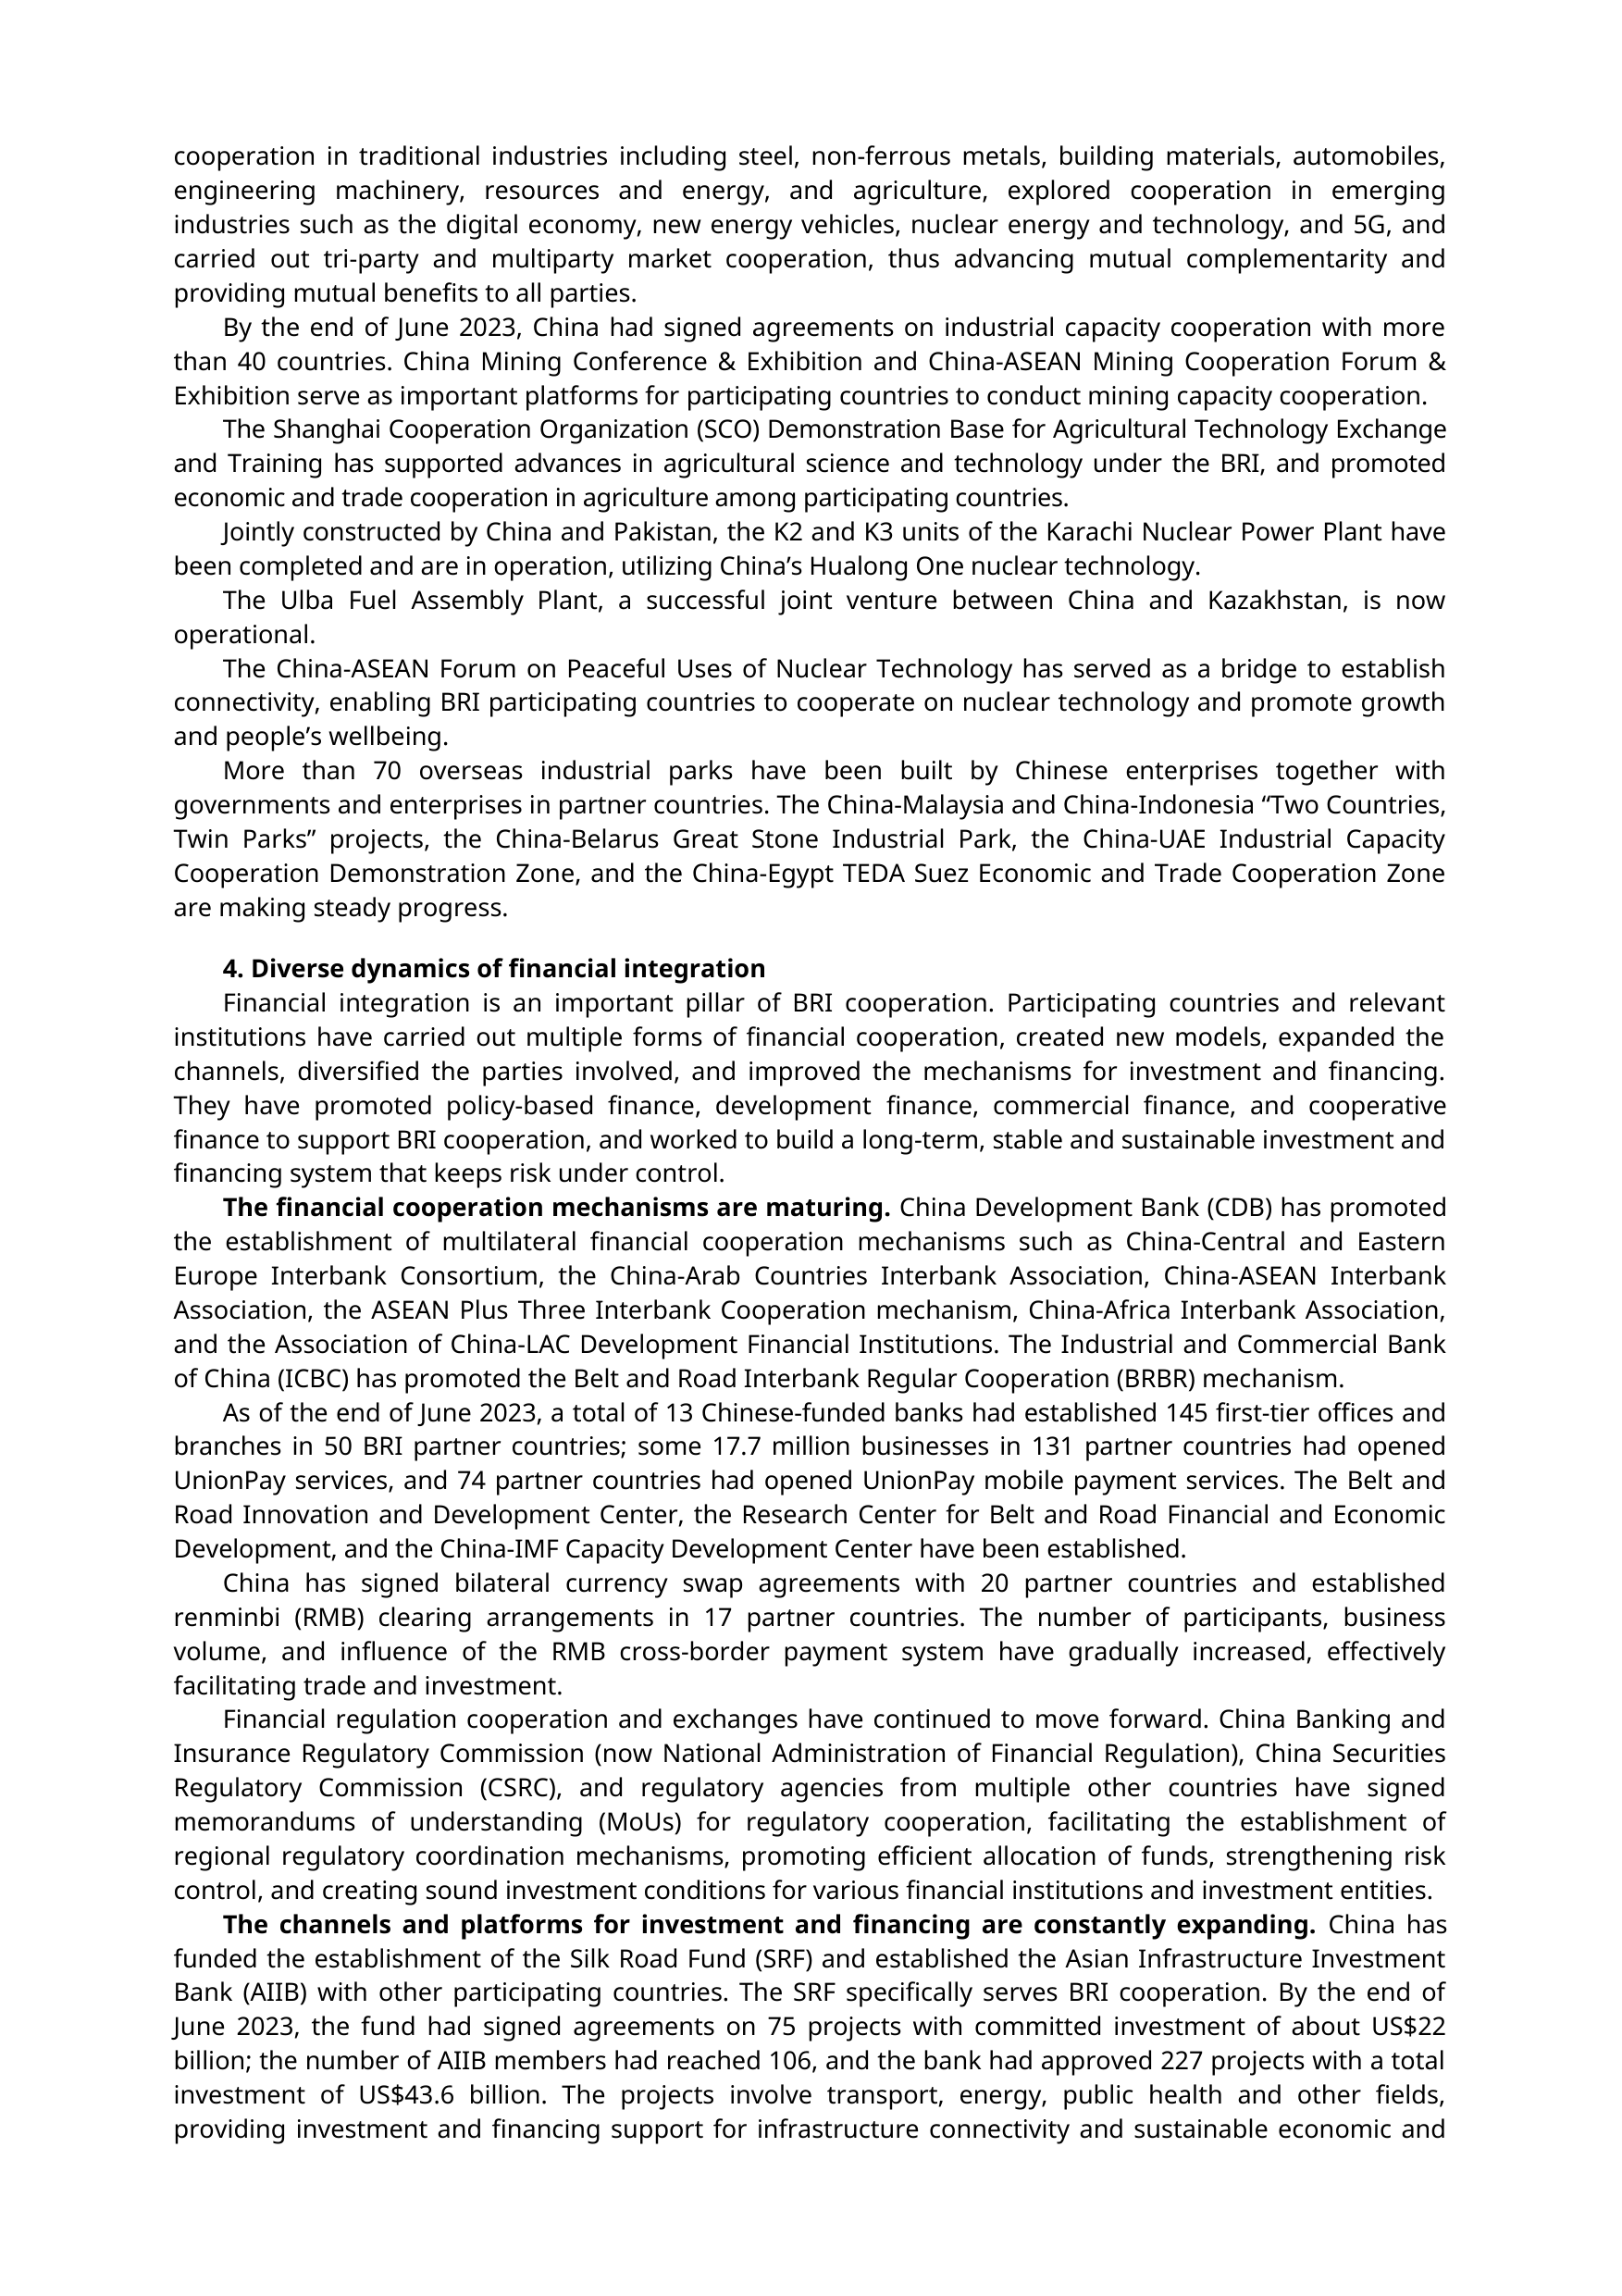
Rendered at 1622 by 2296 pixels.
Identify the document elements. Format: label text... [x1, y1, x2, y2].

text China has signed bilateral currency swap agreements with 20 partner countries and established renminbi (RMB) clearing arrangements in 17 partner countries. The number of participants, business volume, and influence of the RMB cross-border payment system have gradually increased, effectively facilitating trade and investment. [173, 1565, 1447, 1702]
text The Shanghai Cooperation Organization (SCO) Demonstration Base for Agricultural Technology Exchange and Training has supported advances in agricultural science and technology under the BRI, and promoted economic and trade cooperation in agriculture among participating countries. [173, 412, 1447, 515]
text Financial regulation cooperation and exchanges have continued to move forward. China Banking and Insurance Regulatory Commission (now National Administration of Financial Regulation), China Securities Regulatory Commission (CSRC), and regulatory agencies from multiple other countries have signed memorandums of understanding (MoUs) for regulatory cooperation, facilitating the establishment of regional regulatory coordination mechanisms, promoting efficient allocation of funds, strengthening risk control, and creating sound investment conditions for various financial institutions and investment entities. [173, 1702, 1447, 1906]
text The China-ASEAN Forum on Peaceful Uses of Nuclear Technology has served as a bridge to establish connectivity, enabling BRI participating countries to cooperate on nuclear technology and promote growth and people’s wellbeing. [173, 651, 1447, 753]
text Financial integration is an important pillar of BRI cooperation. Participating countries and relevant institutions have carried out multiple forms of financial cooperation, created new models, expanded the channels, diversified the parties involved, and improved the mechanisms for investment and financing. They have promoted policy-based finance, development finance, commercial finance, and cooperative finance to support BRI cooperation, and worked to build a long-term, stable and sustainable investment and financing system that keeps risk under control. [173, 985, 1447, 1190]
text By the end of June 2023, China had signed agreements on industrial capacity cooperation with more than 40 countries. China Mining Conference & Exhibition and China-ASEAN Mining Cooperation Forum & Exhibition serve as important platforms for participating countries to conduct mining capacity cooperation. [173, 309, 1447, 412]
text Jointly constructed by China and Pakistan, the K2 and K3 units of the Karachi Nuclear Power Plant have been completed and are in operation, utilizing China’s Hualong One nuclear technology. [173, 515, 1447, 582]
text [173, 1906, 1447, 2145]
text 4. Diverse dynamics of financial integration [173, 951, 1447, 985]
text The financial cooperation mechanisms are maturing. China Development Bank (CDB) has promoted the establishment of multilateral financial cooperation mechanisms such as China-Central and Eastern Europe Interbank Consortium, the China-Arab Countries Interbank Association, China-ASEAN Interbank Association, the ASEAN Plus Three Interbank Cooperation mechanism, China-Africa Interbank Association, and the Association of China-LAC Development Financial Institutions. The Industrial and Commercial Bank of China (ICBC) has promoted the Belt and Road Interbank Regular Cooperation (BRBR) mechanism. [173, 1190, 1447, 1395]
text The Ulba Fuel Assembly Plant, a successful joint venture between China and Kazakhstan, is now operational. [173, 582, 1447, 651]
text More than 70 overseas industrial parks have been built by Chinese enterprises together with governments and enterprises in partner countries. The China-Malaysia and China-Indonesia “Two Countries, Twin Parks” projects, the China-Belarus Great Stone Industrial Park, the China-UAE Industrial Capacity Cooperation Demonstration Zone, and the China-Egypt TEDA Suez Economic and Trade Cooperation Zone are making steady progress. [173, 753, 1447, 924]
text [173, 139, 1447, 309]
text As of the end of June 2023, a total of 13 Chinese-funded banks had established 145 first-tier offices and branches in 50 BRI partner countries; some 17.7 million businesses in 131 partner countries had opened UnionPay services, and 74 partner countries had opened UnionPay mobile payment services. The Belt and Road Innovation and Development Center, the Research Center for Belt and Road Financial and Economic Development, and the China-IMF Capacity Development Center have been established. [173, 1395, 1447, 1565]
